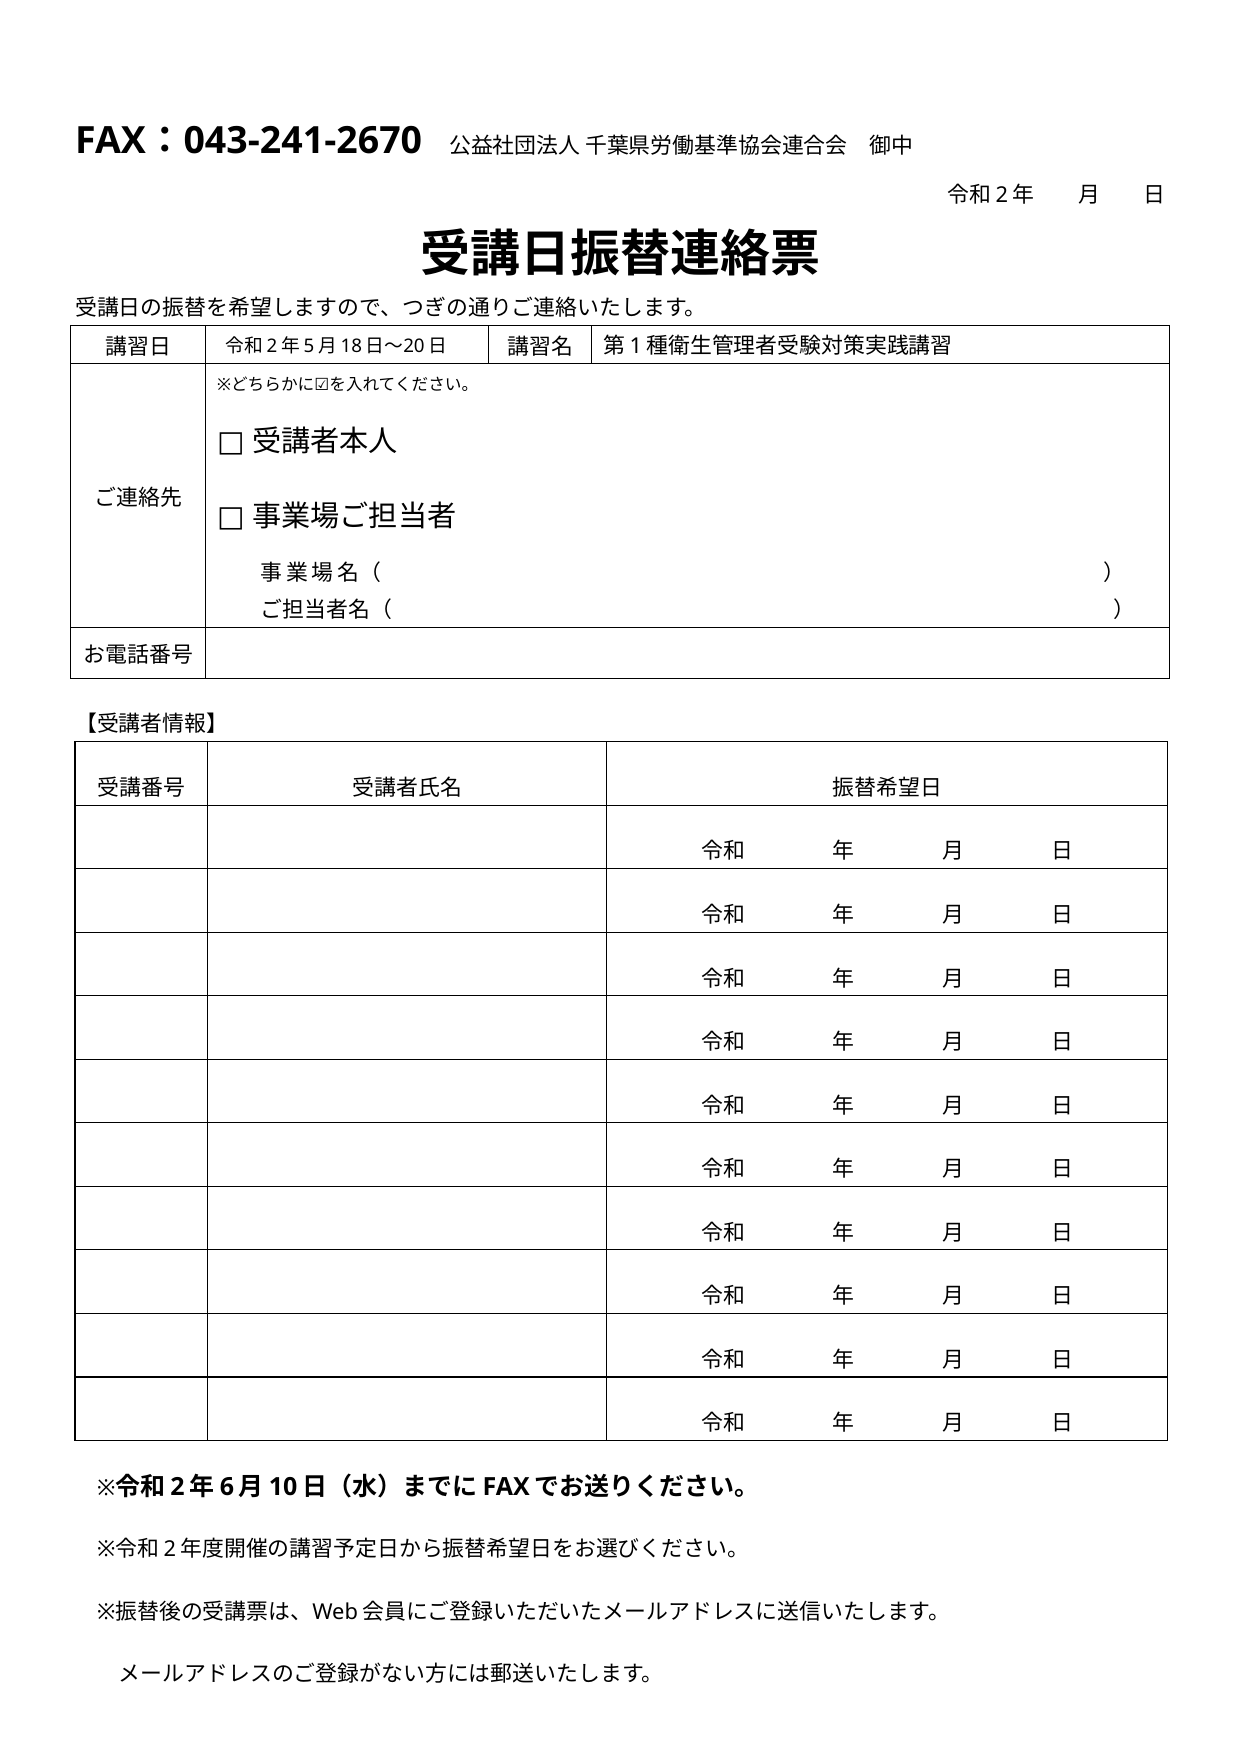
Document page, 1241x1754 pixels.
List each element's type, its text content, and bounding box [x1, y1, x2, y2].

text メールアドレスのご登録がない方には郵送いたします。 [119, 1653, 1165, 1691]
table_cell [76, 1187, 207, 1249]
text 【受講者情報】 [75, 703, 1165, 741]
table_cell [76, 806, 207, 868]
table_cell [208, 869, 606, 932]
table_header 振替希望日 [607, 742, 1167, 804]
text FAX：043-241-2670 公益社団法人 千葉県労働基準協会連合会 御中 [75, 100, 1165, 175]
table_cell 令和 年 月 日 [607, 869, 1167, 932]
table_cell [208, 933, 606, 995]
table_cell [76, 996, 207, 1059]
table_cell [76, 1250, 207, 1313]
table_cell [208, 1378, 606, 1440]
table_cell 令和 年 月 日 [607, 1060, 1167, 1122]
table_header 受講番号 [76, 742, 207, 804]
table_cell 令和 年 月 日 [607, 933, 1167, 995]
table_cell ご連絡先 [71, 364, 205, 627]
table_header 第1種衛生管理者受験対策実践講習 [592, 326, 1169, 363]
table_header 講習日 [71, 326, 205, 363]
table_header 講習名 [489, 326, 591, 363]
table_cell [76, 933, 207, 995]
text 令和2年 月 日 [75, 175, 1165, 212]
text 受講日の振替を希望しますので、つぎの通りご連絡いたします。 [75, 287, 1165, 325]
table_cell [76, 1378, 207, 1440]
table_cell [76, 869, 207, 932]
text 受講日振替連絡票 [75, 212, 1165, 287]
table_cell [76, 1060, 207, 1122]
table_cell 令和 年 月 日 [607, 806, 1167, 868]
table_cell お電話番号 [71, 628, 205, 677]
table_cell [208, 1187, 606, 1249]
table_cell [76, 1314, 207, 1376]
table_cell [76, 1123, 207, 1186]
table_cell 令和 年 月 日 [607, 1250, 1167, 1313]
text ※令和2年度開催の講習予定日から振替希望日をお選びください。 [75, 1528, 1165, 1566]
table_header 受講者氏名 [208, 742, 606, 804]
table_cell 令和 年 月 日 [607, 1378, 1167, 1440]
table_cell [208, 1314, 606, 1376]
table_cell [208, 996, 606, 1059]
table_cell 令和 年 月 日 [607, 1314, 1167, 1376]
table_header 令和2年5月18日～20日 [206, 326, 488, 363]
table_cell [208, 1060, 606, 1122]
table_cell [208, 1250, 606, 1313]
table_cell ※どちらかに☑を入れてください。 □ 受講者本人 □ 事業場ご担当者 事業場名（ ） ご担当者名（ ） [206, 364, 1169, 627]
table_cell 令和 年 月 日 [607, 1123, 1167, 1186]
table_cell [206, 628, 1169, 677]
text ※振替後の受講票は、Web会員にご登録いただいたメールアドレスに送信いたします。 [97, 1591, 1165, 1628]
table_cell [208, 1123, 606, 1186]
table_cell 令和 年 月 日 [607, 996, 1167, 1059]
table_cell [208, 806, 606, 868]
table_cell 令和 年 月 日 [607, 1187, 1167, 1249]
text ※令和2年6月10日（水）までにFAXでお送りください。 [75, 1466, 1165, 1503]
